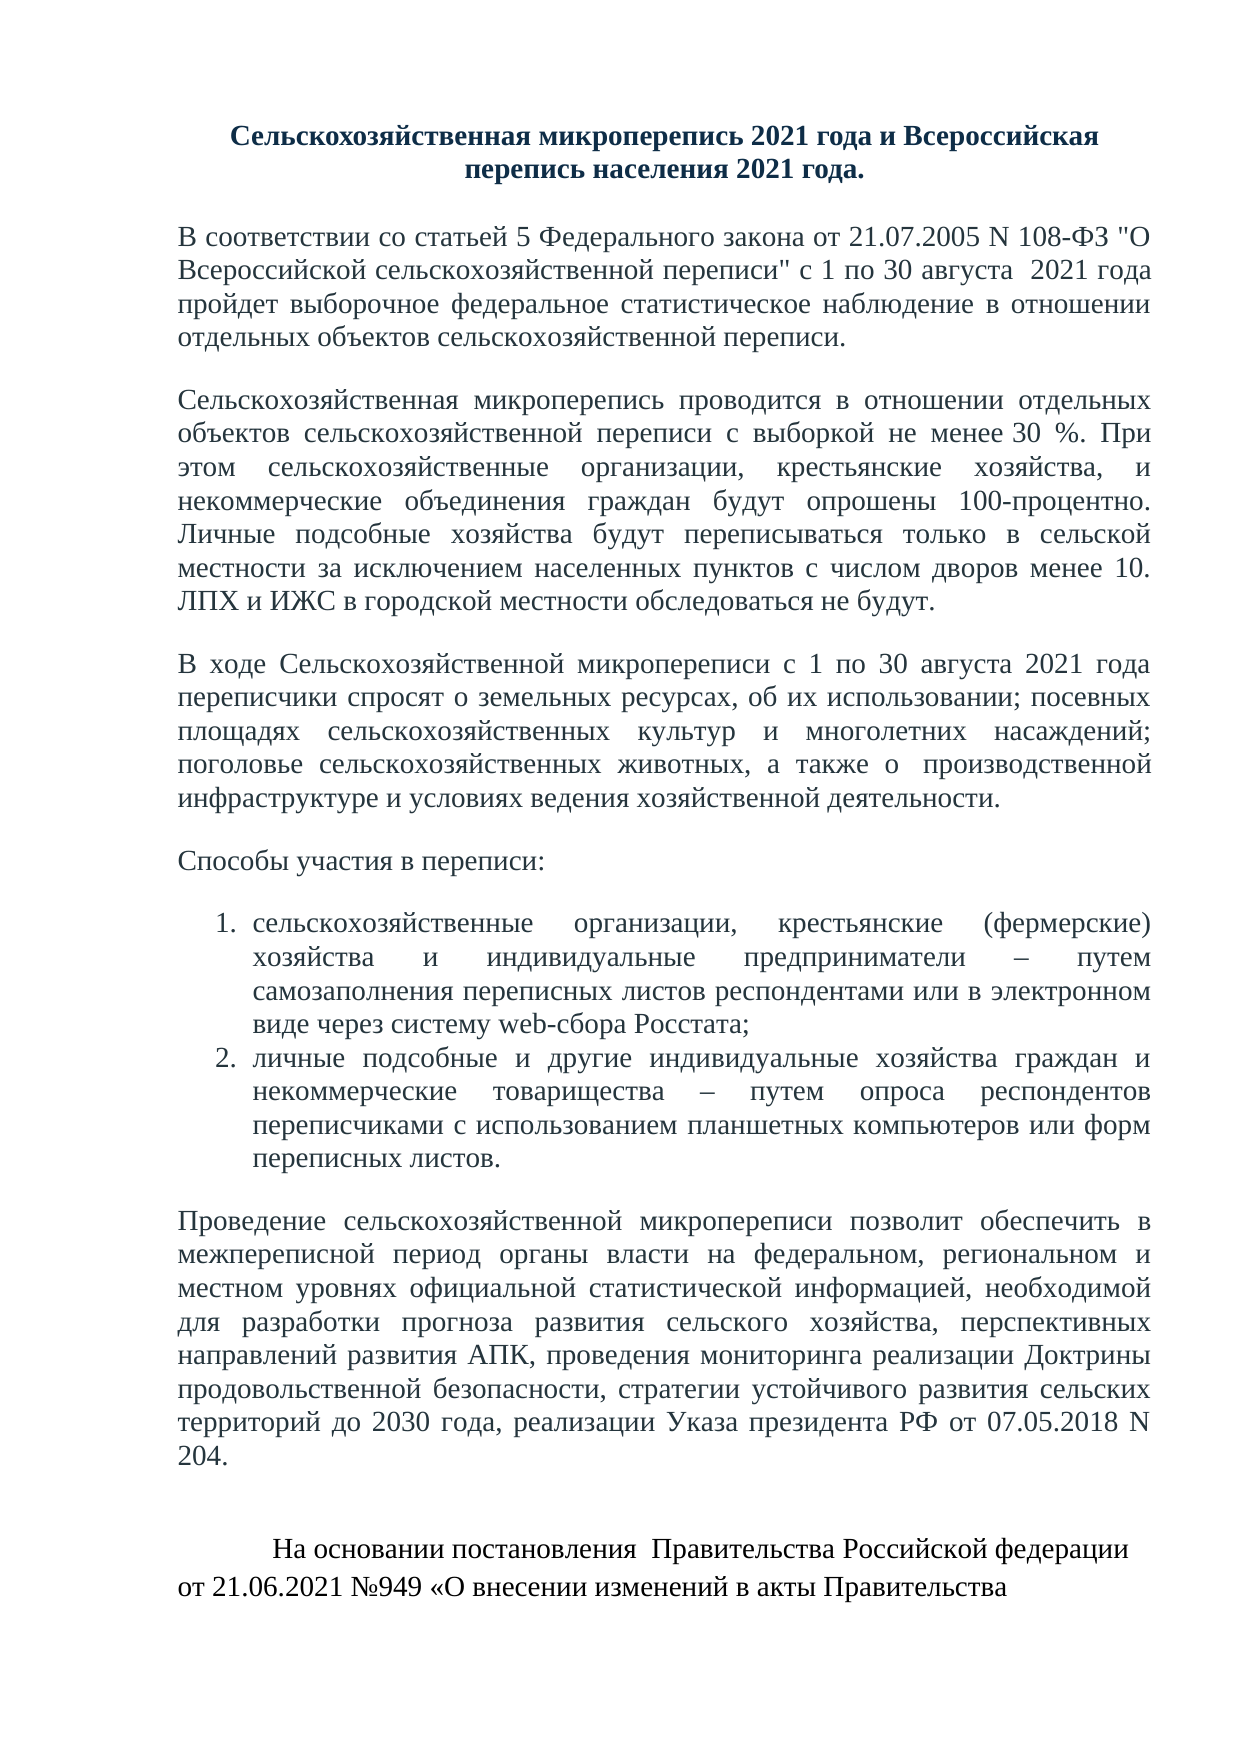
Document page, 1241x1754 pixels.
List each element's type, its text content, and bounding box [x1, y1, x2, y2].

text Сельскохозяйственная микроперепись проводится в отношении отдельных объектов сельскохозяйственной переписи с выборкой не менее 30 %. При этом сельскохозяйственные организации, крестьянские хозяйства, и некоммерческие объединения граждан будут опрошены 100-процентно. Личные подсобные хозяйства будут переписываться только в сельской местности за исключением населенных пунктов с числом дворов менее 10. ЛПХ и ИЖС в городской местности обследоваться не будут. [177, 382, 1152, 617]
text Способы участия в переписи: [177, 843, 1152, 876]
list сельскохозяйственные организации, крестьянские (фермерские) хозяйства и индивидуальные предприниматели – путем самозаполнения переписных листов респондентами или в электронном виде через систему web-сбора Росстата; [215, 906, 1152, 1040]
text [177, 1531, 1152, 1603]
text Сельскохозяйственная микроперепись 2021 года и Всероссийская перепись населения 2021 года. [177, 118, 1152, 185]
list личные подсобные и другие индивидуальные хозяйства граждан и некоммерческие товарищества – путем опроса респондентов переписчиками с использованием планшетных компьютеров или форм переписных листов. [215, 1040, 1152, 1174]
text В ходе Сельскохозяйственной микропереписи с 1 по 30 августа 2021 года переписчики спросят о земельных ресурсах, об их использовании; посевных площадях сельскохозяйственных культур и многолетних насаждений; поголовье сельскохозяйственных животных, а также о производственной инфраструктуре и условиях ведения хозяйственной деятельности. [177, 646, 1152, 814]
text Проведение сельскохозяйственной микропереписи позволит обеспечить в межпереписной период органы власти на федеральном, региональном и местном уровнях официальной статистической информацией, необходимой для разработки прогноза развития сельского хозяйства, перспективных направлений развития АПК, проведения мониторинга реализации Доктрины продовольственной безопасности, стратегии устойчивого развития сельских территорий до 2030 года, реализации Указа президента РФ от 07.05.2018 N 204. [177, 1203, 1152, 1471]
text В соответствии со статьей 5 Федерального закона от 21.07.2005 N 108-ФЗ "О Всероссийской сельскохозяйственной переписи" с 1 по 30 августа 2021 года пройдет выборочное федеральное статистическое наблюдение в отношении отдельных объектов сельскохозяйственной переписи. [177, 219, 1152, 353]
